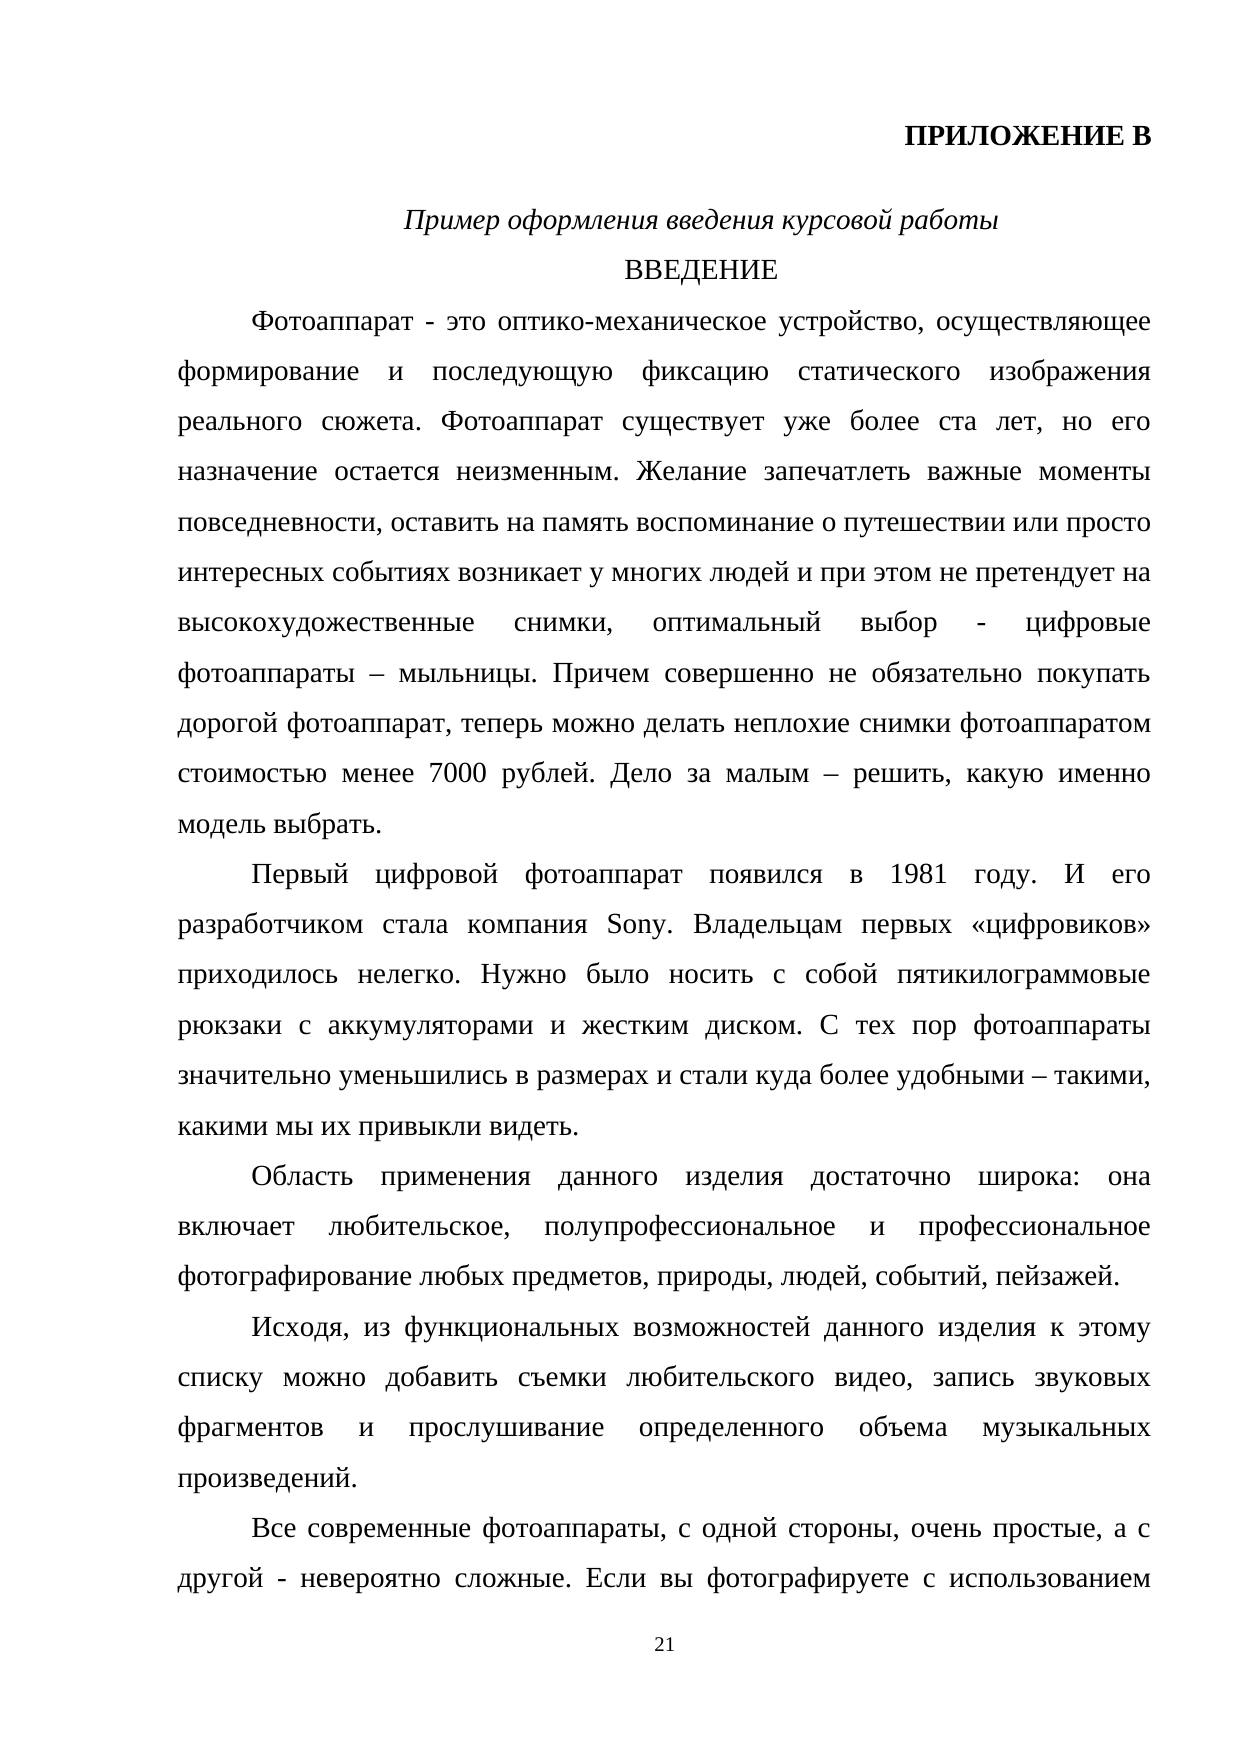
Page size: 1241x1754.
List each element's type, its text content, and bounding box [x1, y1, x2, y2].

text Фотоаппарат - это оптико-механическое устройство, осуществляющее формирование и последующую фиксацию статического изображения реального сюжета. Фотоаппарат существует уже более ста лет, но его назначение остается неизменным. Желание запечатлеть важные моменты повседневности, оставить на память воспоминание о путешествии или просто интересных событиях возникает у многих людей и при этом не претендует на высокохудожественные снимки, оптимальный выбор - цифровые фотоаппараты – мыльницы. Причем совершенно не обязательно покупать дорогой фотоаппарат, теперь можно делать неплохие снимки фотоаппаратом стоимостью менее 7000 рублей. Дело за малым – решить, какую именно модель выбрать. [177, 303, 1152, 839]
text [177, 1510, 1152, 1594]
text Пример оформления введения курсовой работы [177, 202, 1152, 236]
text ПРИЛОЖЕНИЕ В [177, 118, 1152, 152]
text Исходя, из функциональных возможностей данного изделия к этому списку можно добавить съемки любительского видео, запись звуковых фрагментов и прослушивание определенного объема музыкальных произведений. [177, 1309, 1152, 1493]
text ВВЕДЕНИЕ [177, 252, 1152, 286]
text Область применения данного изделия достаточно широка: она включает любительское, полупрофессиональное и профессиональное фотографирование любых предметов, природы, людей, событий, пейзажей. [177, 1158, 1152, 1292]
text Первый цифровой фотоаппарат появился в 1981 году. И его разработчиком стала компания Sony. Владельцам первых «цифровиков» приходилось нелегко. Нужно было носить с собой пятикилограммовые рюкзаки с аккумуляторами и жестким диском. С тех пор фотоаппараты значительно уменьшились в размерах и стали куда более удобными – такими, какими мы их привыкли видеть. [177, 856, 1152, 1141]
